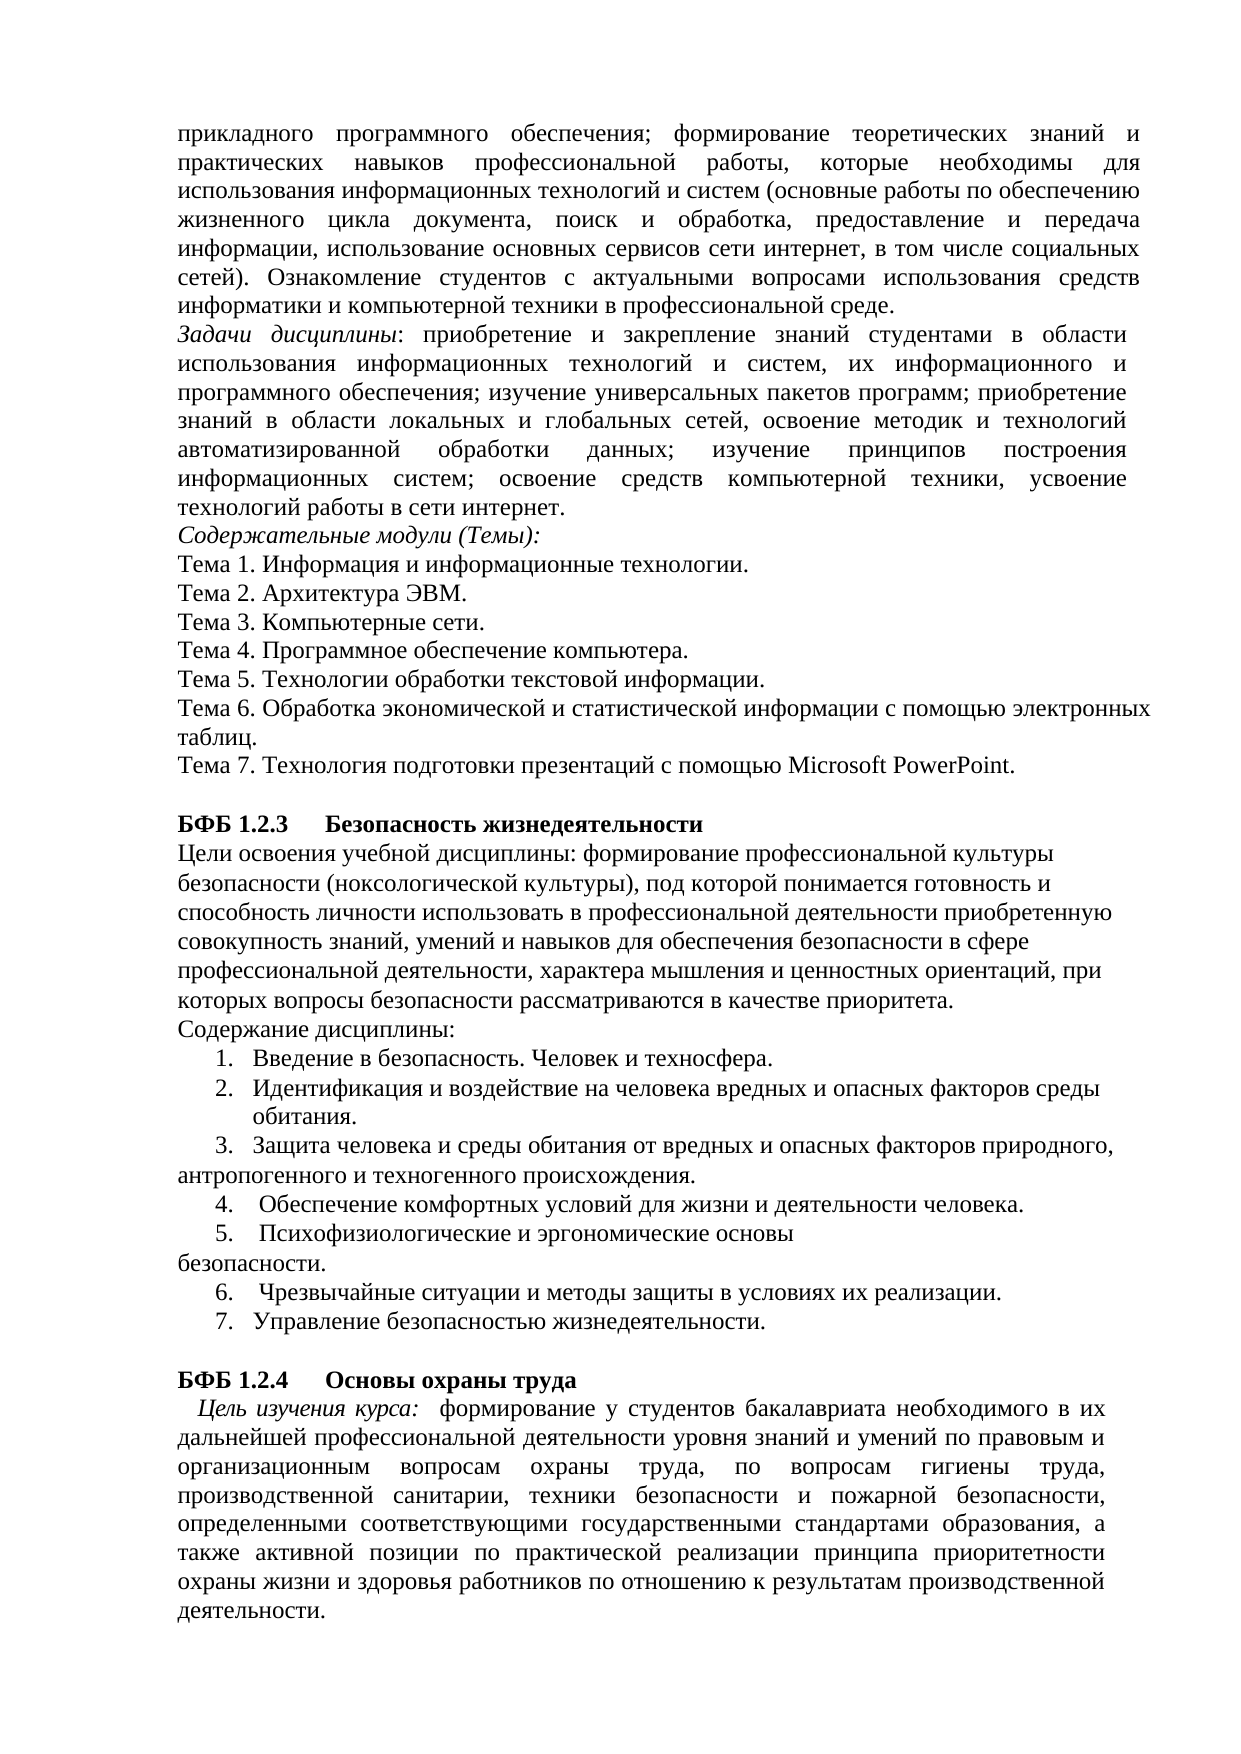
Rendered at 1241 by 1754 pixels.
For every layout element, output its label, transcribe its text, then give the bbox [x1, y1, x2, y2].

text Тема 7. Технология подготовки презентаций с помощью Microsoft PowerPoint. [177, 751, 1152, 779]
text Содержательные модули (Темы): [177, 521, 1152, 549]
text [177, 118, 1141, 319]
text совокупность знаний, умений и навыков для обеспечения безопасности в сфере [177, 926, 1152, 955]
text Тема 1. Информация и информационные технологии. [177, 549, 1152, 578]
text Тема 5. Технологии обработки текстовой информации. [177, 664, 1152, 693]
text БФБ 1.2.3 Безопасность жизнедеятельности [177, 809, 1152, 838]
text способность личности использовать в профессиональной деятельности приобретенную [177, 897, 1152, 926]
list Идентификация и воздействие на человека вредных и опасных факторов среды обитания. [215, 1073, 1152, 1130]
text которых вопросы безопасности рассматриваются в качестве приоритета. [177, 985, 1152, 1013]
text безопасности. [177, 1248, 1152, 1276]
list Обеспечение комфортных условий для жизни и деятельности человека. [215, 1189, 1152, 1218]
list Чрезвычайные ситуации и методы защиты в условиях их реализации. [215, 1277, 1152, 1306]
text Задачи дисциплины: приобретение и закрепление знаний студентами в области использования информационных технологий и систем, их информационного и программного обеспечения; изучение универсальных пакетов программ; приобретение знаний в области локальных и глобальных сетей, освоение методик и технологий автоматизированной обработки данных; изучение принципов построения информационных систем; освоение средств компьютерной техники, усвоение технологий работы в сети интернет. [177, 319, 1128, 521]
text БФБ 1.2.4 Основы охраны труда [177, 1365, 1152, 1393]
text Цели освоения учебной дисциплины: формирование профессиональной культуры [177, 838, 1152, 867]
text Содержание дисциплины: [177, 1014, 1152, 1043]
list Защита человека и среды обитания от вредных и опасных факторов природного, [215, 1131, 1152, 1159]
list Управление безопасностью жизнедеятельности. [215, 1306, 1152, 1335]
text Тема 3. Компьютерные сети. [177, 607, 1152, 636]
text безопасности (ноксологической культуры), под которой понимается готовность и [177, 868, 1152, 896]
text Тема 4. Программное обеспечение компьютера. [177, 636, 1152, 664]
list Психофизиологические и эргономические основы [215, 1218, 1152, 1247]
text Цель изучения курса: формирование у студентов бакалавриата необходимого в их дальнейшей профессиональной деятельности уровня знаний и умений по правовым и организационным вопросам охраны труда, по вопросам гигиены труда, производственной санитарии, техники безопасности и пожарной безопасности, определенными соответствующими государственными стандартами образования, а также активной позиции по практической реализации принципа приоритетности охраны жизни и здоровья работников по отношению к результатам производственной деятельности. [177, 1393, 1106, 1623]
text профессиональной деятельности, характера мышления и ценностных ориентаций, при [177, 956, 1152, 984]
text Тема 2. Архитектура ЭВМ. [177, 578, 1152, 607]
list Введение в безопасность. Человек и техносфера. [215, 1043, 1152, 1072]
text антропогенного и техногенного происхождения. [177, 1160, 1152, 1189]
text Тема 6. Обработка экономической и статистической информации с помощью электронных таблиц. [177, 693, 1152, 751]
